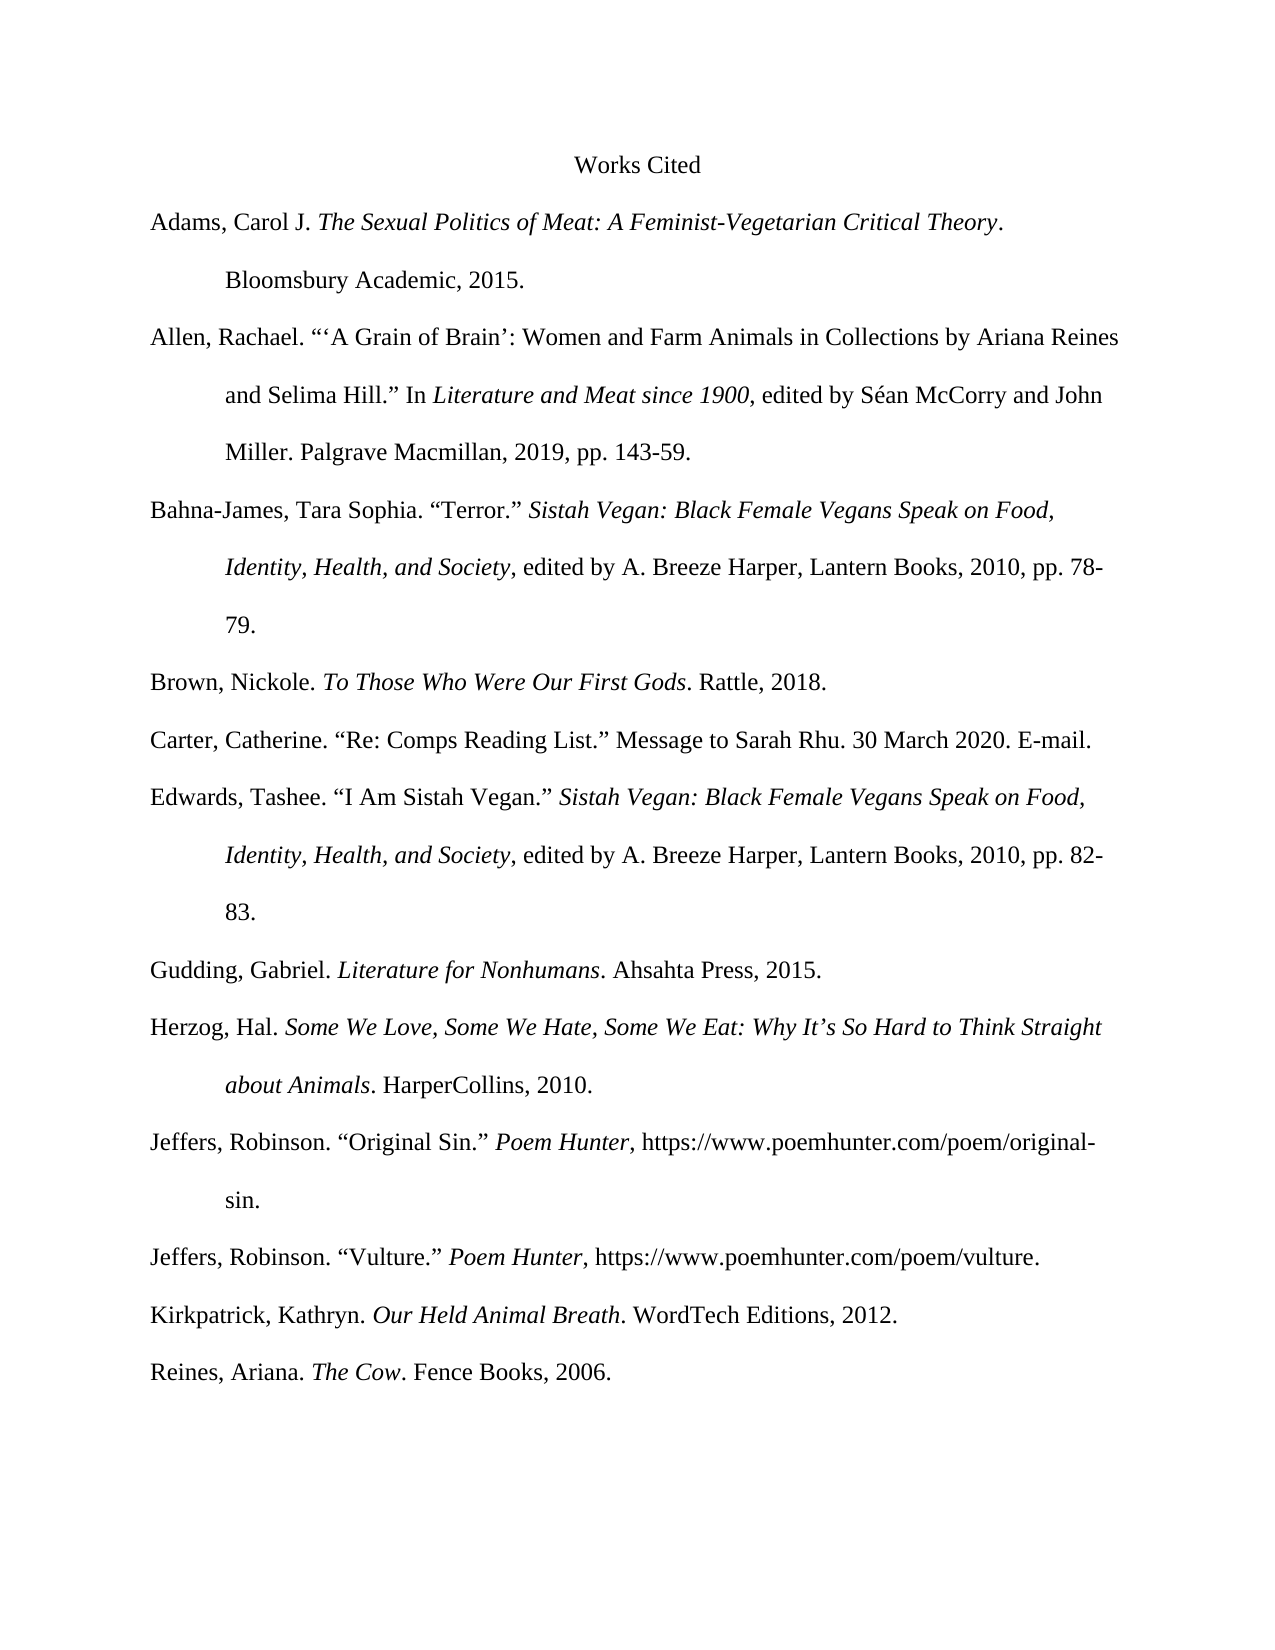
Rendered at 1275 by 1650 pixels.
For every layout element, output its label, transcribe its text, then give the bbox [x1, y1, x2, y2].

text Works Cited [150, 150, 1125, 179]
text Carter, Catherine. “Re: Comps Reading List.” Message to Sarah Rhu. 30 March 2020. E-mail. [150, 725, 1125, 754]
text Kirkpatrick, Kathryn. Our Held Animal Breath. WordTech Editions, 2012. [150, 1300, 1125, 1329]
text Allen, Rachael. “‘A Grain of Brain’: Women and Farm Animals in Collections by Ariana Reines and Selima Hill.” In Literature and Meat since 1900, edited by Séan McCorry and John Miller. Palgrave Macmillan, 2019, pp. 143-59. [150, 322, 1125, 466]
text Brown, Nickole. To Those Who Were Our First Gods. Rattle, 2018. [150, 667, 1125, 696]
text Reines, Ariana. The Cow. Fence Books, 2006. [150, 1357, 1125, 1386]
text Gudding, Gabriel. Literature for Nonhumans. Ahsahta Press, 2015. [150, 955, 1125, 984]
text Jeffers, Robinson. “Vulture.” Poem Hunter, https://www.poemhunter.com/poem/vulture. [150, 1242, 1125, 1271]
text Herzog, Hal. Some We Love, Some We Hate, Some We Eat: Why It’s So Hard to Think Straight about Animals. HarperCollins, 2010. [150, 1012, 1125, 1099]
text Adams, Carol J. The Sexual Politics of Meat: A Feminist-Vegetarian Critical Theory. Bloomsbury Academic, 2015. [150, 207, 1125, 294]
text Jeffers, Robinson. “Original Sin.” Poem Hunter, https://www.poemhunter.com/poem/original-sin. [150, 1127, 1125, 1214]
text Bahna-James, Tara Sophia. “Terror.” Sistah Vegan: Black Female Vegans Speak on Food, Identity, Health, and Society, edited by A. Breeze Harper, Lantern Books, 2010, pp. 78-79. [150, 495, 1125, 639]
text Edwards, Tashee. “I Am Sistah Vegan.” Sistah Vegan: Black Female Vegans Speak on Food, Identity, Health, and Society, edited by A. Breeze Harper, Lantern Books, 2010, pp. 82-83. [150, 782, 1125, 926]
